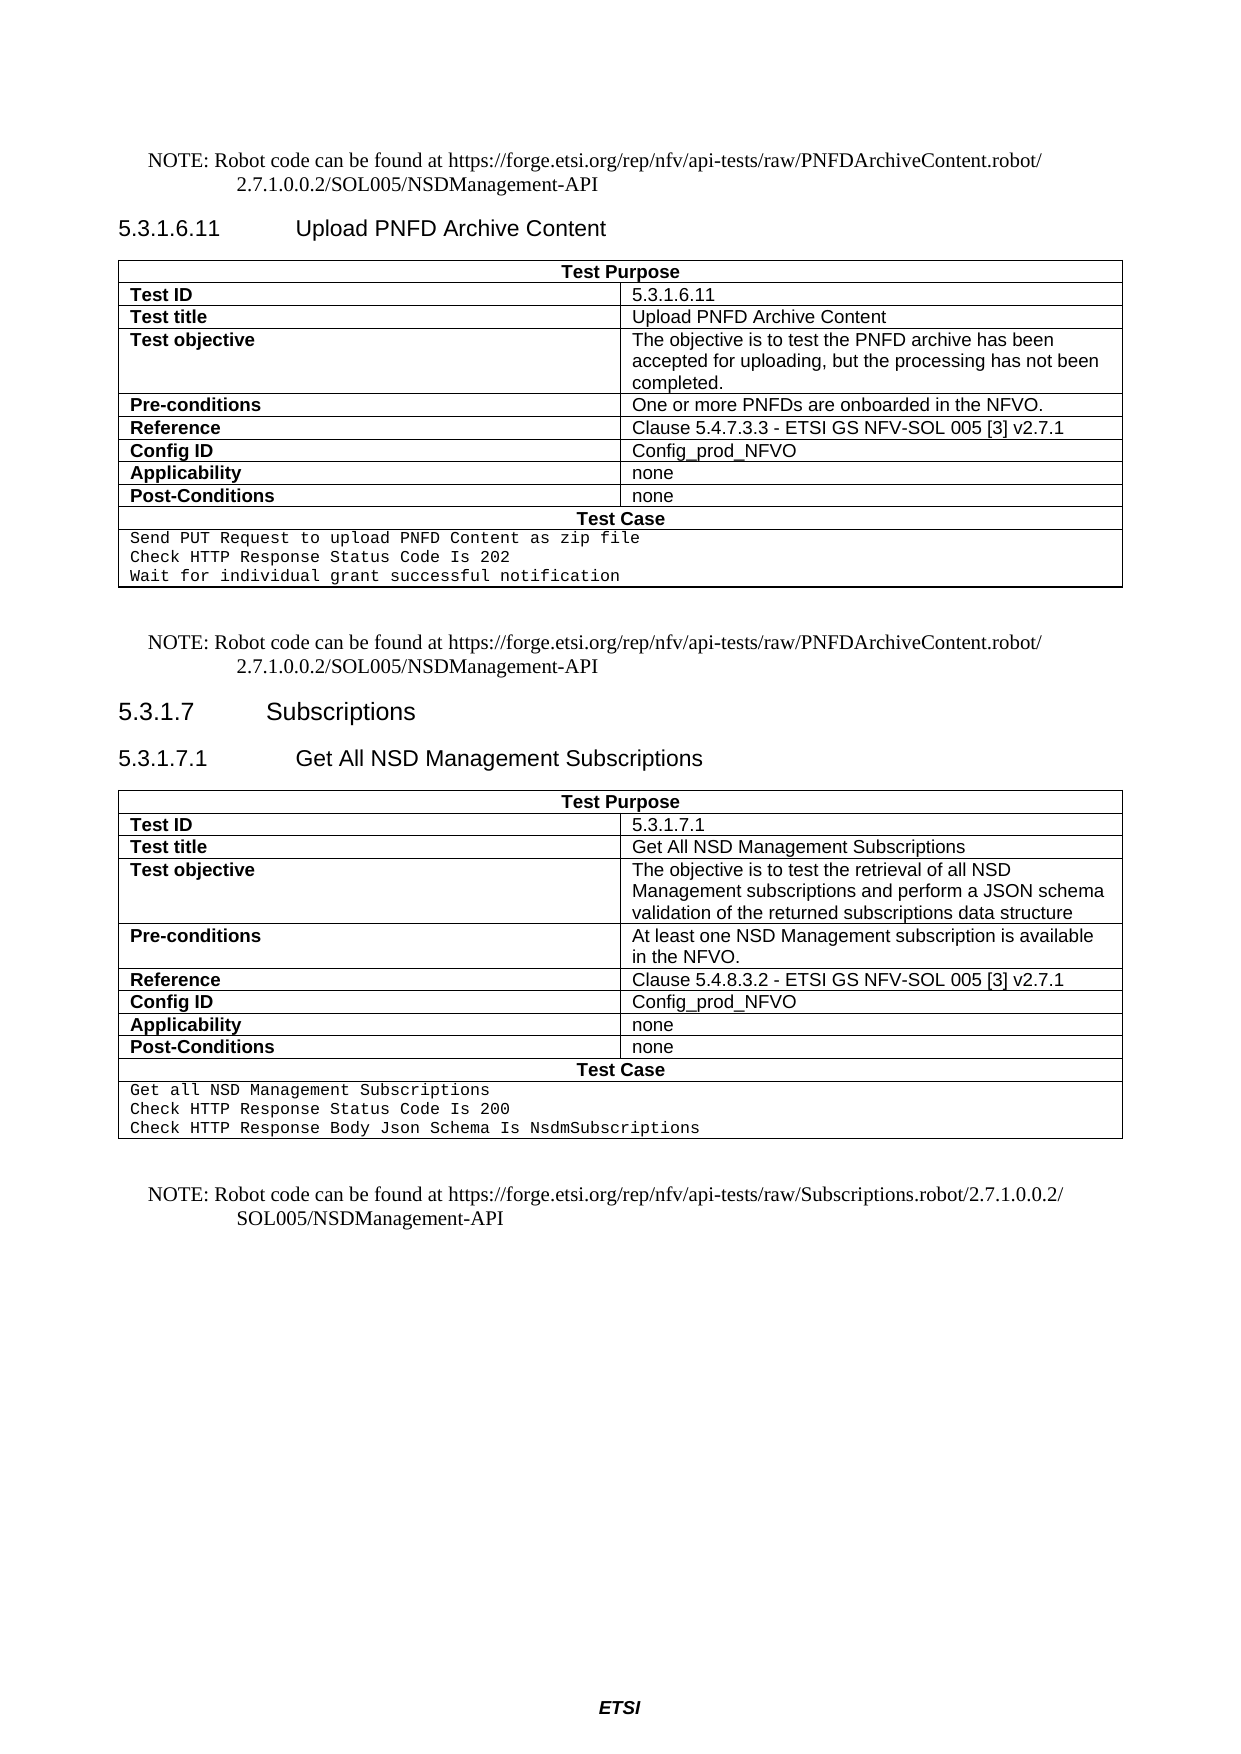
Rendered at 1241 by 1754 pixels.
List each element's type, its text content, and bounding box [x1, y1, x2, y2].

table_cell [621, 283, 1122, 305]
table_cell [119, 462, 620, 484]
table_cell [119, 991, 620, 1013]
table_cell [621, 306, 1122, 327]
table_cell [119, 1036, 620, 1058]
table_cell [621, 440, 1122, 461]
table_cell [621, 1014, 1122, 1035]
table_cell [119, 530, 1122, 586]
text NOTE: Robot code can be found at https://forge.etsi.org/rep/nfv/api-tests/raw/Subscriptions.robot/2.7.1.0.0.2/SOL005/NSDManagement-API [148, 1182, 1122, 1230]
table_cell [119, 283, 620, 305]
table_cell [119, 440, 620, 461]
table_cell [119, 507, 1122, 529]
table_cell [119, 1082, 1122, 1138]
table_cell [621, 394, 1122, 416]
subtitle 5.3.1.7 Subscriptions [118, 697, 1122, 726]
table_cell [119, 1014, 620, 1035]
subtitle 5.3.1.6.11 Upload PNFD Archive Content [118, 214, 1122, 241]
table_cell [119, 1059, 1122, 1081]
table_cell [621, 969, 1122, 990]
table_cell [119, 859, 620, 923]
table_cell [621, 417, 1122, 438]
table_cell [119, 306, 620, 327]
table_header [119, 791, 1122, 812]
text NOTE: Robot code can be found at https://forge.etsi.org/rep/nfv/api-tests/raw/PNFDArchiveContent.robot/2.7.1.0.0.2/SOL005/NSDManagement-API [148, 630, 1122, 678]
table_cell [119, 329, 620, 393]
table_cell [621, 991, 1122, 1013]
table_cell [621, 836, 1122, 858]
subtitle 5.3.1.7.1 Get All NSD Management Subscriptions [118, 745, 1122, 771]
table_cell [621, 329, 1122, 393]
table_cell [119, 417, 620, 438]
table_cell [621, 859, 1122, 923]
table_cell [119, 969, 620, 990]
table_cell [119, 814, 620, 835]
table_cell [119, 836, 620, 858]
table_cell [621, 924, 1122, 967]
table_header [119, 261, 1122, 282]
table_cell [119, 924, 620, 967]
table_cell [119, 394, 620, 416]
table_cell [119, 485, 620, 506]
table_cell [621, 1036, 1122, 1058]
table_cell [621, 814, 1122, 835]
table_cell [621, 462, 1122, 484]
text NOTE: Robot code can be found at https://forge.etsi.org/rep/nfv/api-tests/raw/PNFDArchiveContent.robot/2.7.1.0.0.2/SOL005/NSDManagement-API [148, 148, 1122, 196]
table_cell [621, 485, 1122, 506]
